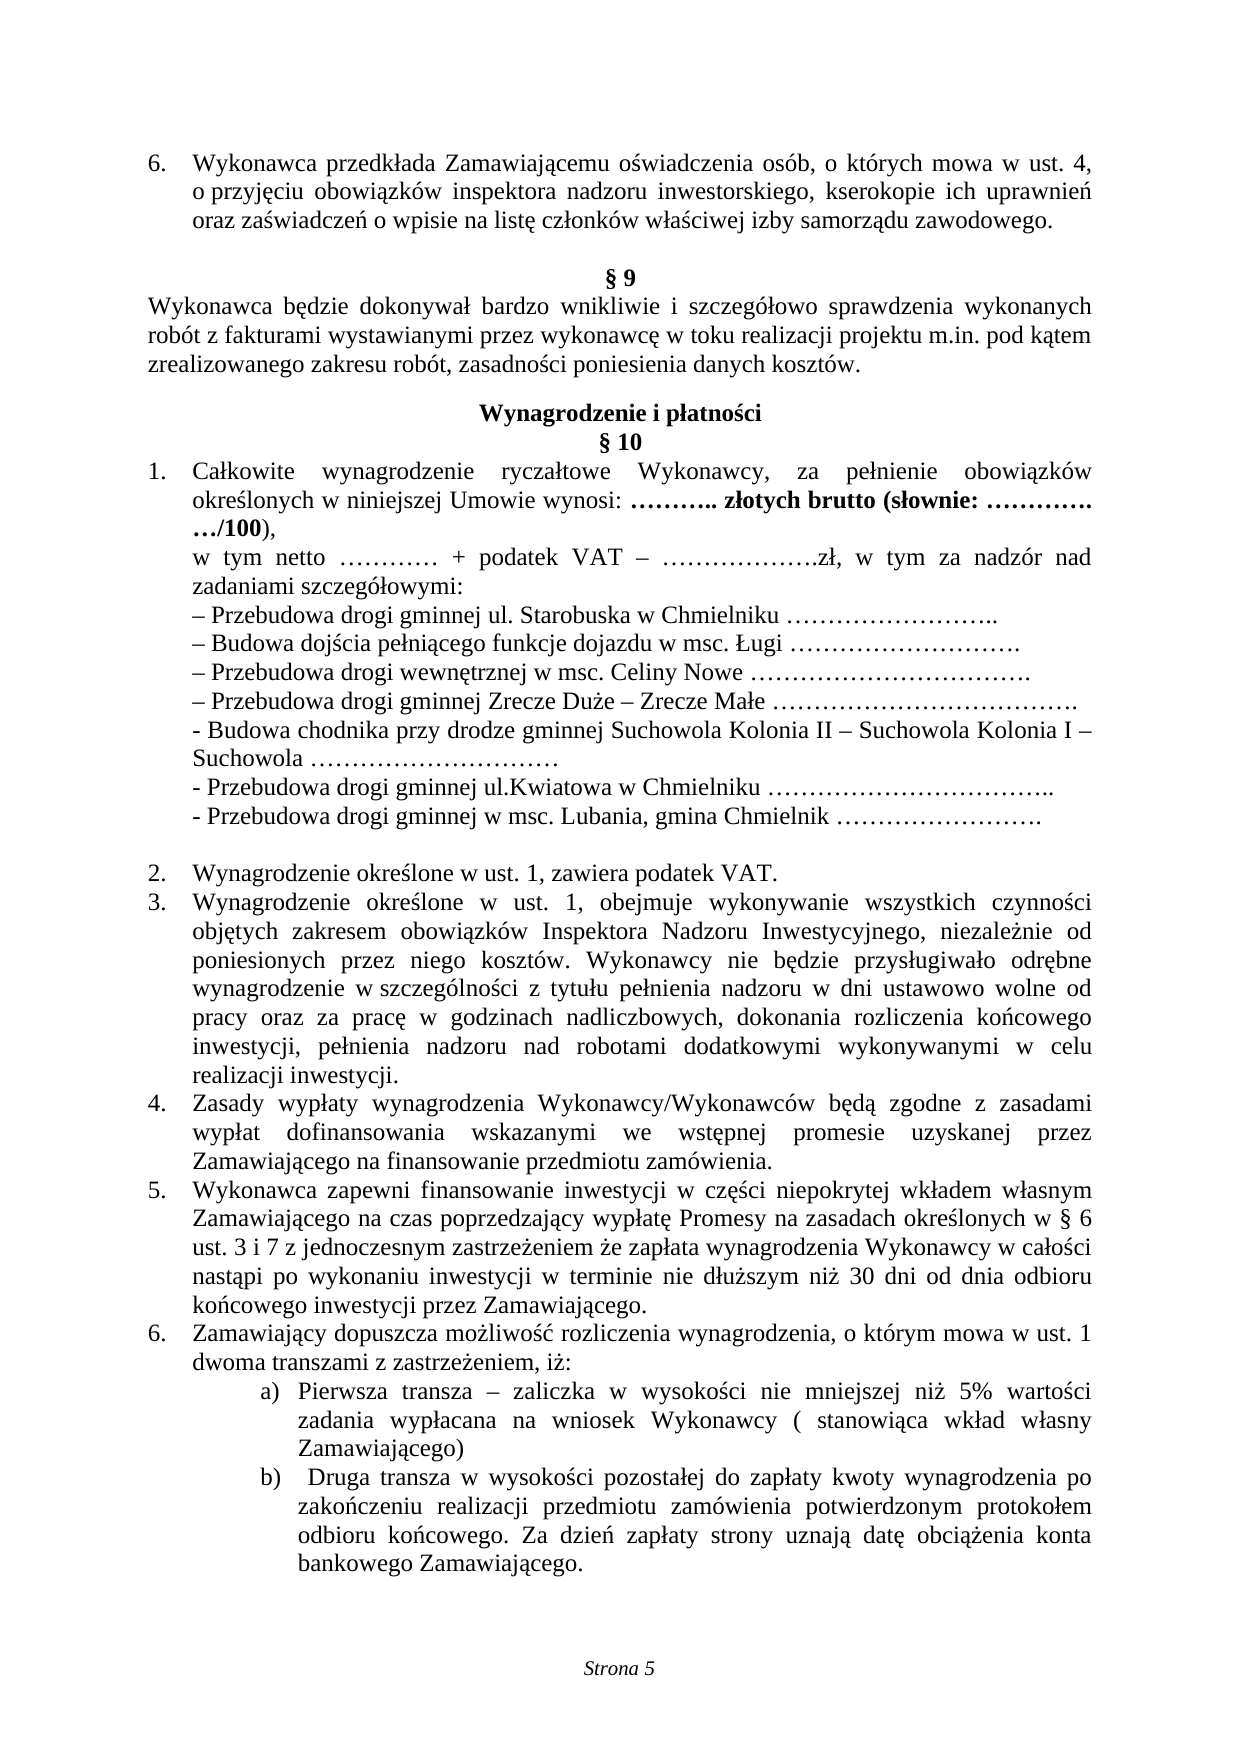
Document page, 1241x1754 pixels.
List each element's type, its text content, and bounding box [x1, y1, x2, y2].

list Zamawiający dopuszcza możliwość rozliczenia wynagrodzenia, o którym mowa w ust. 1 dwoma transzami z zastrzeżeniem, iż: [148, 1318, 1093, 1376]
list Wykonawca zapewni finansowanie inwestycji w części niepokrytej wkładem własnym Zamawiającego na czas poprzedzający wypłatę Promesy na zasadach określonych w § 6 ust. 3 i 7 z jednoczesnym zastrzeżeniem że zapłata wynagrodzenia Wykonawcy w całości nastąpi po wykonaniu inwestycji w terminie nie dłuższym niż 30 dni od dnia odbioru końcowego inwestycji przez Zamawiającego. [148, 1175, 1093, 1318]
list Druga transza w wysokości pozostałej do zapłaty kwoty wynagrodzenia po zakończeniu realizacji przedmiotu zamówienia potwierdzonym protokołem odbioru końcowego. Za dzień zapłaty strony uznają datę obciążenia konta bankowego Zamawiającego. [260, 1462, 1093, 1577]
text § 9 [148, 263, 1093, 291]
list – Budowa dojścia pełniącego funkcje dojazdu w msc. Ługi ………………………. [192, 628, 1093, 657]
list Wynagrodzenie określone w ust. 1, zawiera podatek VAT. [148, 858, 1093, 887]
list - Budowa chodnika przy drodze gminnej Suchowola Kolonia II – Suchowola Kolonia I – Suchowola ………………………… [192, 715, 1093, 772]
list – Przebudowa drogi wewnętrznej w msc. Celiny Nowe ……………………………. [192, 657, 1093, 686]
list – Przebudowa drogi gminnej Zrecze Duże – Zrecze Małe ………………………………. [192, 686, 1093, 715]
list – Przebudowa drogi gminnej ul. Starobuska w Chmielniku …………………….. [192, 600, 1093, 628]
text Wykonawca będzie dokonywał bardzo wnikliwie i szczegółowo sprawdzenia wykonanych robót z fakturami wystawianymi przez wykonawcę w toku realizacji projektu m.in. pod kątem zrealizowanego zakresu robót, zasadności poniesienia danych kosztów. [148, 291, 1093, 378]
text Wynagrodzenie i płatności [148, 398, 1093, 427]
list Całkowite wynagrodzenie ryczałtowe Wykonawcy, za pełnienie obowiązków określonych w niniejszej Umowie wynosi: ……….. złotych brutto (słownie: …………. …/100), w tym netto ………… + podatek VAT – ……………….zł, w tym za nadzór nad zadaniami szczegółowymi: [148, 456, 1093, 600]
list Wynagrodzenie określone w ust. 1, obejmuje wykonywanie wszystkich czynności objętych zakresem obowiązków Inspektora Nadzoru Inwestycyjnego, niezależnie od poniesionych przez niego kosztów. Wykonawcy nie będzie przysługiwało odrębne wynagrodzenie w szczególności z tytułu pełnienia nadzoru w dni ustawowo wolne od pracy oraz za pracę w godzinach nadliczbowych, dokonania rozliczenia końcowego inwestycji, pełnienia nadzoru nad robotami dodatkowymi wykonywanymi w celu realizacji inwestycji. [148, 887, 1093, 1088]
list Pierwsza transza – zaliczka w wysokości nie mniejszej niż 5% wartości zadania wypłacana na wniosek Wykonawcy ( stanowiąca wkład własny Zamawiającego) [260, 1376, 1093, 1462]
list - Przebudowa drogi gminnej ul.Kwiatowa w Chmielniku …………………………….. [192, 772, 1093, 801]
list Wykonawca przedkłada Zamawiającemu oświadczenia osób, o których mowa w ust. 4, o przyjęciu obowiązków inspektora nadzoru inwestorskiego, kserokopie ich uprawnień oraz zaświadczeń o wpisie na listę członków właściwej izby samorządu zawodowego. [148, 148, 1093, 234]
text § 10 [148, 427, 1093, 456]
list - Przebudowa drogi gminnej w msc. Lubania, gmina Chmielnik ……………………. [192, 801, 1093, 830]
list Zasady wypłaty wynagrodzenia Wykonawcy/Wykonawców będą zgodne z zasadami wypłat dofinansowania wskazanymi we wstępnej promesie uzyskanej przez Zamawiającego na finansowanie przedmiotu zamówienia. [148, 1088, 1093, 1175]
